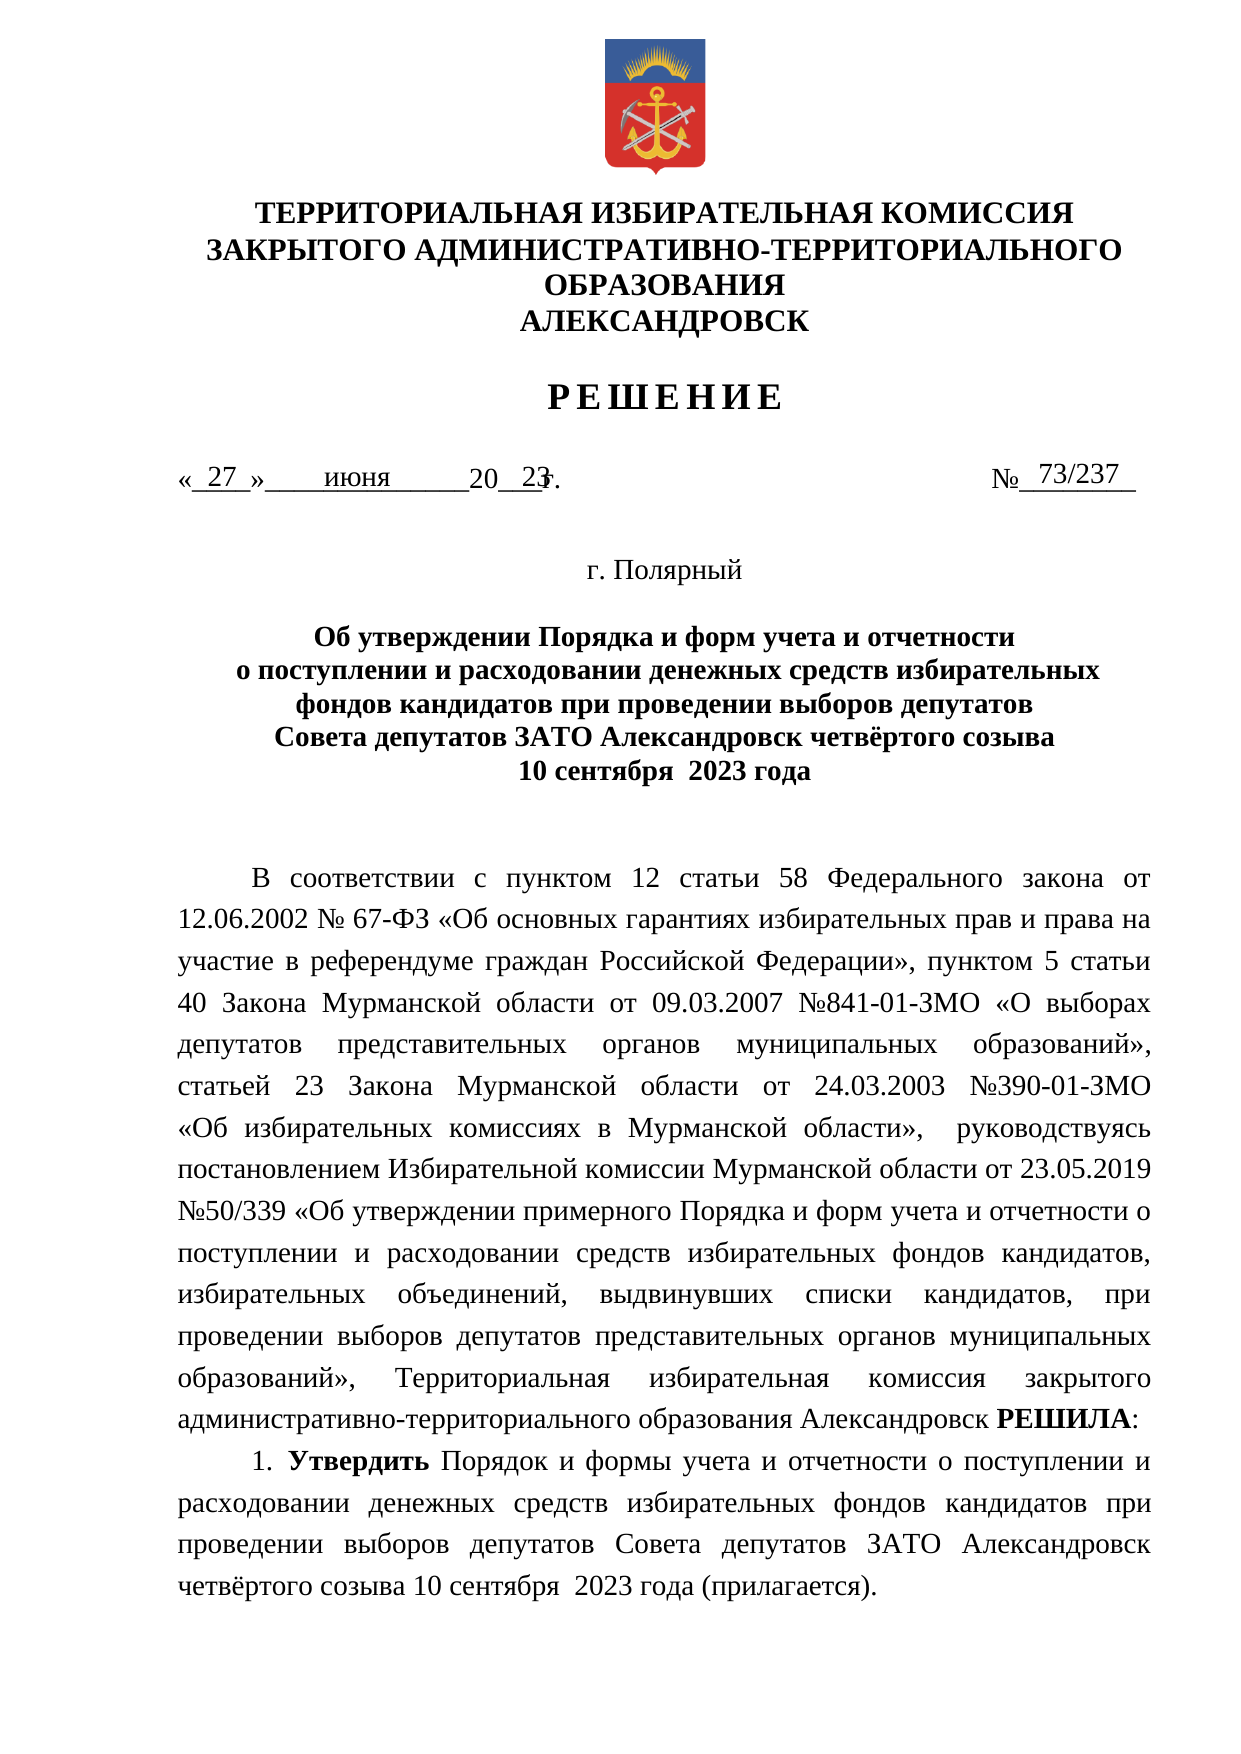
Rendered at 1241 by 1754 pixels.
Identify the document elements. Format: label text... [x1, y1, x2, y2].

text ЗАКРЫТОГО АДМИНИСТРАТИВНО-ТЕРРИТОРИАЛЬНОГО ОБРАЗОВАНИЯ [177, 231, 1152, 303]
text г. Полярный [177, 552, 1152, 585]
text 1. Утвердить Порядок и формы учета и отчетности о поступлении и расходовании денежных средств избирательных фондов кандидатов при проведении выборов депутатов Совета депутатов ЗАТО Александровск четвёртого созыва 10 сентября 2023 года (прилагается). [177, 1437, 1152, 1604]
text АЛЕКСАНДРОВСК [177, 303, 1152, 338]
text В соответствии с пунктом 12 статьи 58 Федерального закона от 12.06.2002 № 67-ФЗ «Об основных гарантиях избирательных прав и права на участие в референдуме граждан Российской Федерации», пунктом 5 статьи 40 Закона Мурманской области от 09.03.2007 №841-01-ЗМО «О выборах депутатов представительных органов муниципальных образований», статьей 23 Закона Мурманской области от 24.03.2003 №390-01-ЗМО «Об избирательных комиссиях в Мурманской области», руководствуясь постановлением Избирательной комиссии Мурманской области от 23.05.2019 №50/339 «Об утверждении примерного Порядка и форм учета и отчетности о поступлении и расходовании средств избирательных фондов кандидатов, избирательных объединений, выдвинувших списки кандидатов, при проведении выборов депутатов представительных органов муниципальных образований», Территориальная избирательная комиссия закрытого административно-территориального образования Александровск РЕШИЛА: [177, 854, 1152, 1437]
text о поступлении и расходовании денежных средств избирательных фондов кандидатов при проведении выборов депутатов [177, 652, 1152, 719]
text 10 сентября 2023 года [177, 753, 1152, 787]
text ТЕРРИТОРИАЛЬНАЯ ИЗБИРАТЕЛЬНАЯ КОМИССИЯ [177, 195, 1152, 231]
text «____»______________20___г. №________ [177, 461, 1152, 494]
text Совета депутатов ЗАТО Александровск четвёртого созыва [177, 719, 1152, 753]
text Об утверждении Порядка и форм учета и отчетности [177, 619, 1152, 652]
text РЕШЕНИЕ [177, 374, 1152, 418]
picture [605, 39, 706, 175]
